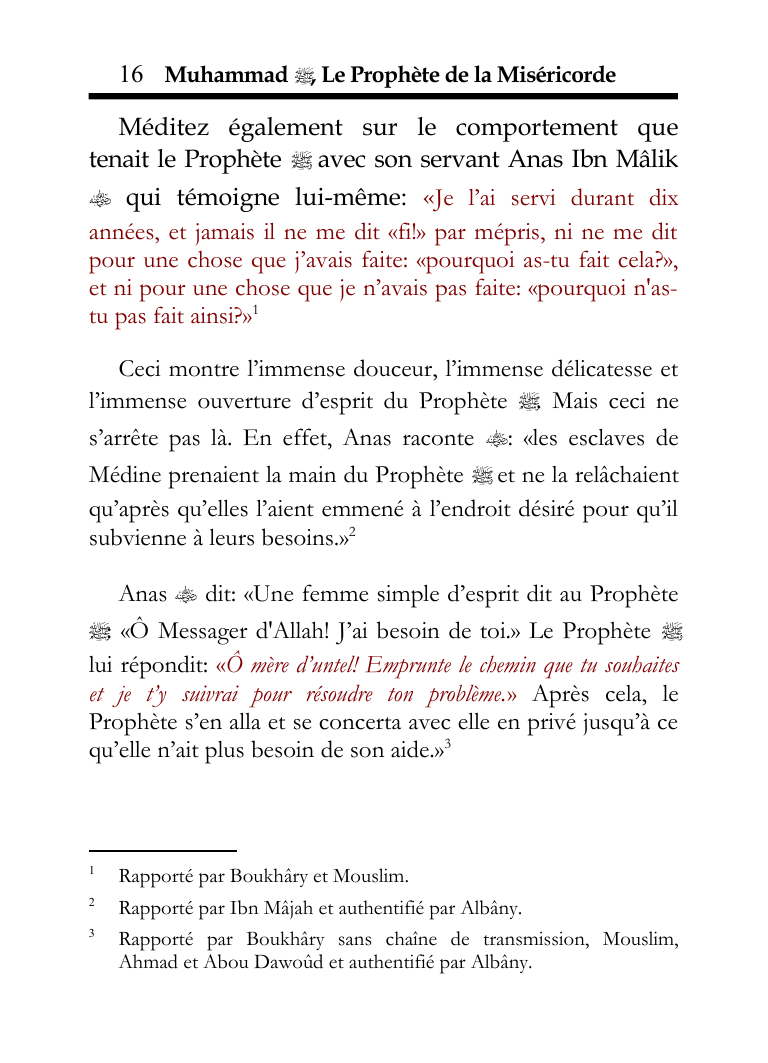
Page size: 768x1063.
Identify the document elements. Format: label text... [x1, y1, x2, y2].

text Ceci montre l’immense douceur, l’immense délicatesse et l’immense ouverture d’esprit du Prophète ج. Mais ceci ne s’arrête pas là. En effet, Anas raconte س: «les esclaves de Médine prenaient la main du Prophète ج et ne la relâchaient qu’après qu’elles l’aient emmené à l’endroit désiré pour qu’il subvienne à leurs besoins.» [89, 355, 679, 552]
text Anas س dit: «Une femme simple d’esprit dit au Prophète ج: «Ô Messager d'Allah! J’ai besoin de toi.» Le Prophète ج lui répondit: «Ô mère d’untel! Emprunte le chemin que tu souhaites et je t’y suivrai pour résoudre ton problème.» Après cela, le Prophète s’en alla et se concerta avec elle en privé jusqu’à ce qu’elle n’ait plus besoin de son aide.» [89, 577, 679, 764]
text Méditez également sur le comportement que tenait le Prophète ج avec son servant Anas Ibn Mâlik س qui témoigne lui-même: «Je l’ai servi durant dix années, et jamais il ne me dit «fi!» par mépris, ni ne me dit pour une chose que j’avais faite: «pourquoi as-tu fait cela?», et ni pour une chose que je n’avais pas faite: «pourquoi n'as-tu pas fait ainsi?» [89, 113, 679, 330]
